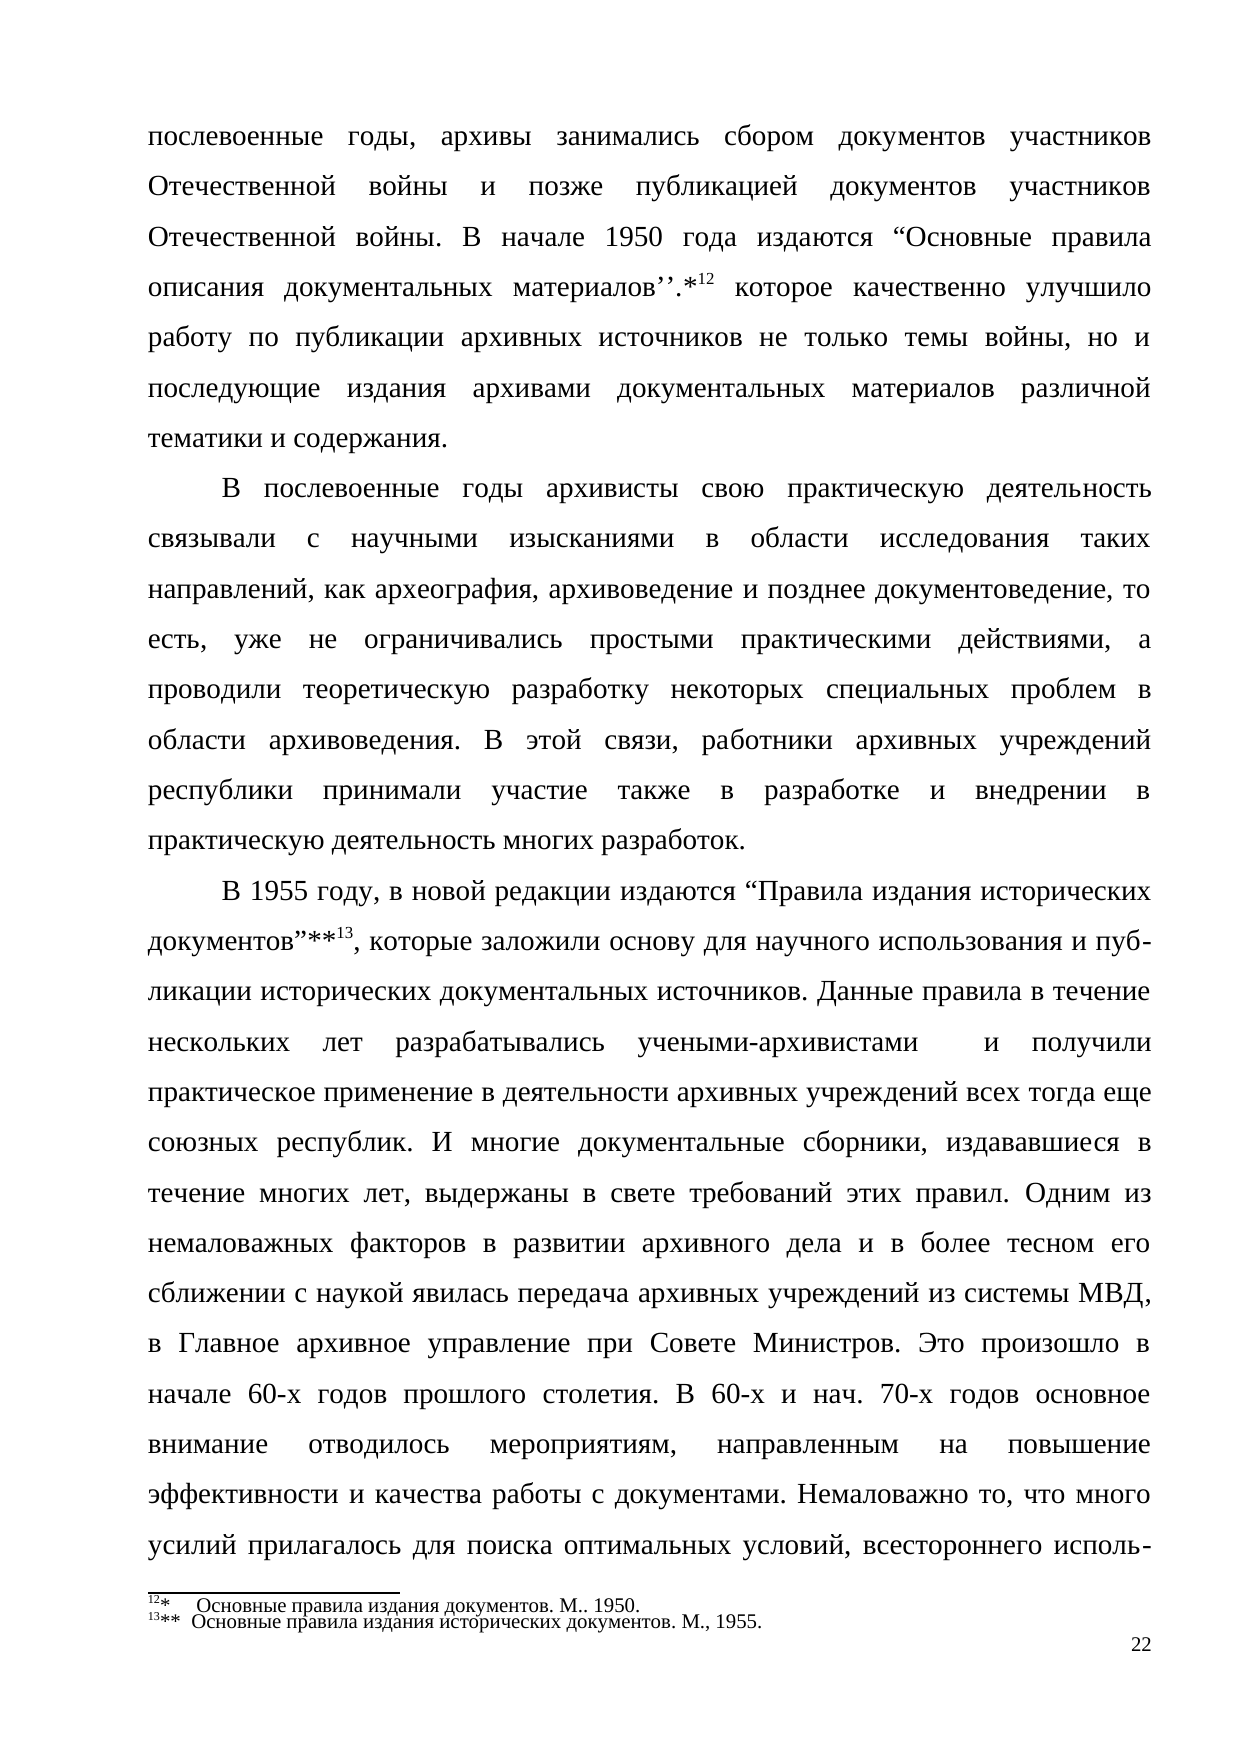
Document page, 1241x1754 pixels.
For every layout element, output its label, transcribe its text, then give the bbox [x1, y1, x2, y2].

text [148, 118, 1152, 453]
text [148, 873, 1152, 1560]
text В послевоенные годы архивисты свою практическую деятельность связывали с научными изысканиями в области исследования таких направлений, как археография, архивоведение и позднее документоведение, то есть, уже не ограничивались простыми практическими действиями, а проводили теоретическую разработку некоторых специальных проблем в области архивоведения. В этой связи, работники архивных учреждений республики принимали участие также в разработке и внедрении в практическую деятельность многих разработок. [148, 470, 1152, 856]
